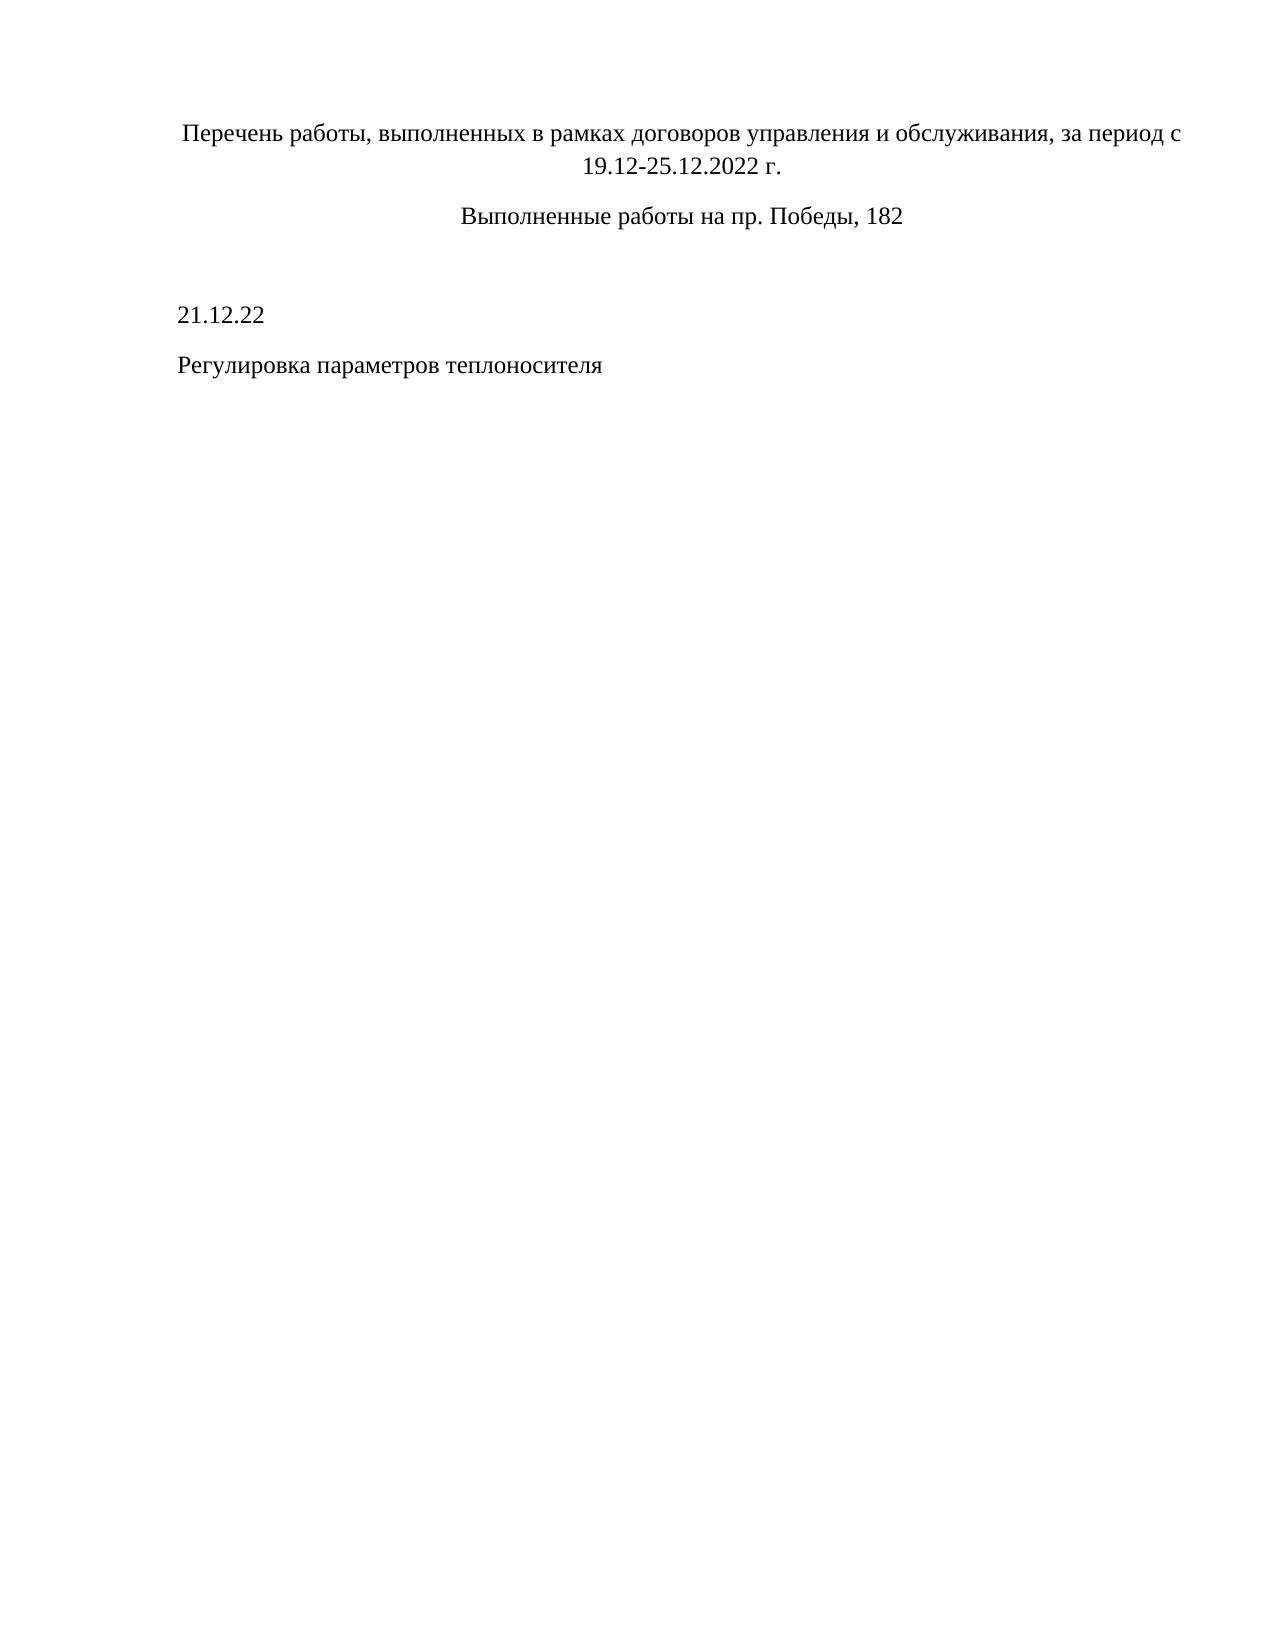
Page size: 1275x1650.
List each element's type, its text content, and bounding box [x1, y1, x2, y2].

text 21.12.22 [177, 300, 1186, 329]
text Выполненные работы на пр. Победы, 182 [177, 201, 1186, 229]
text Перечень работы, выполненных в рамках договоров управления и обслуживания, за период с 19.12-25.12.2022 г. [177, 118, 1186, 180]
text Регулировка параметров теплоносителя [177, 350, 1186, 378]
